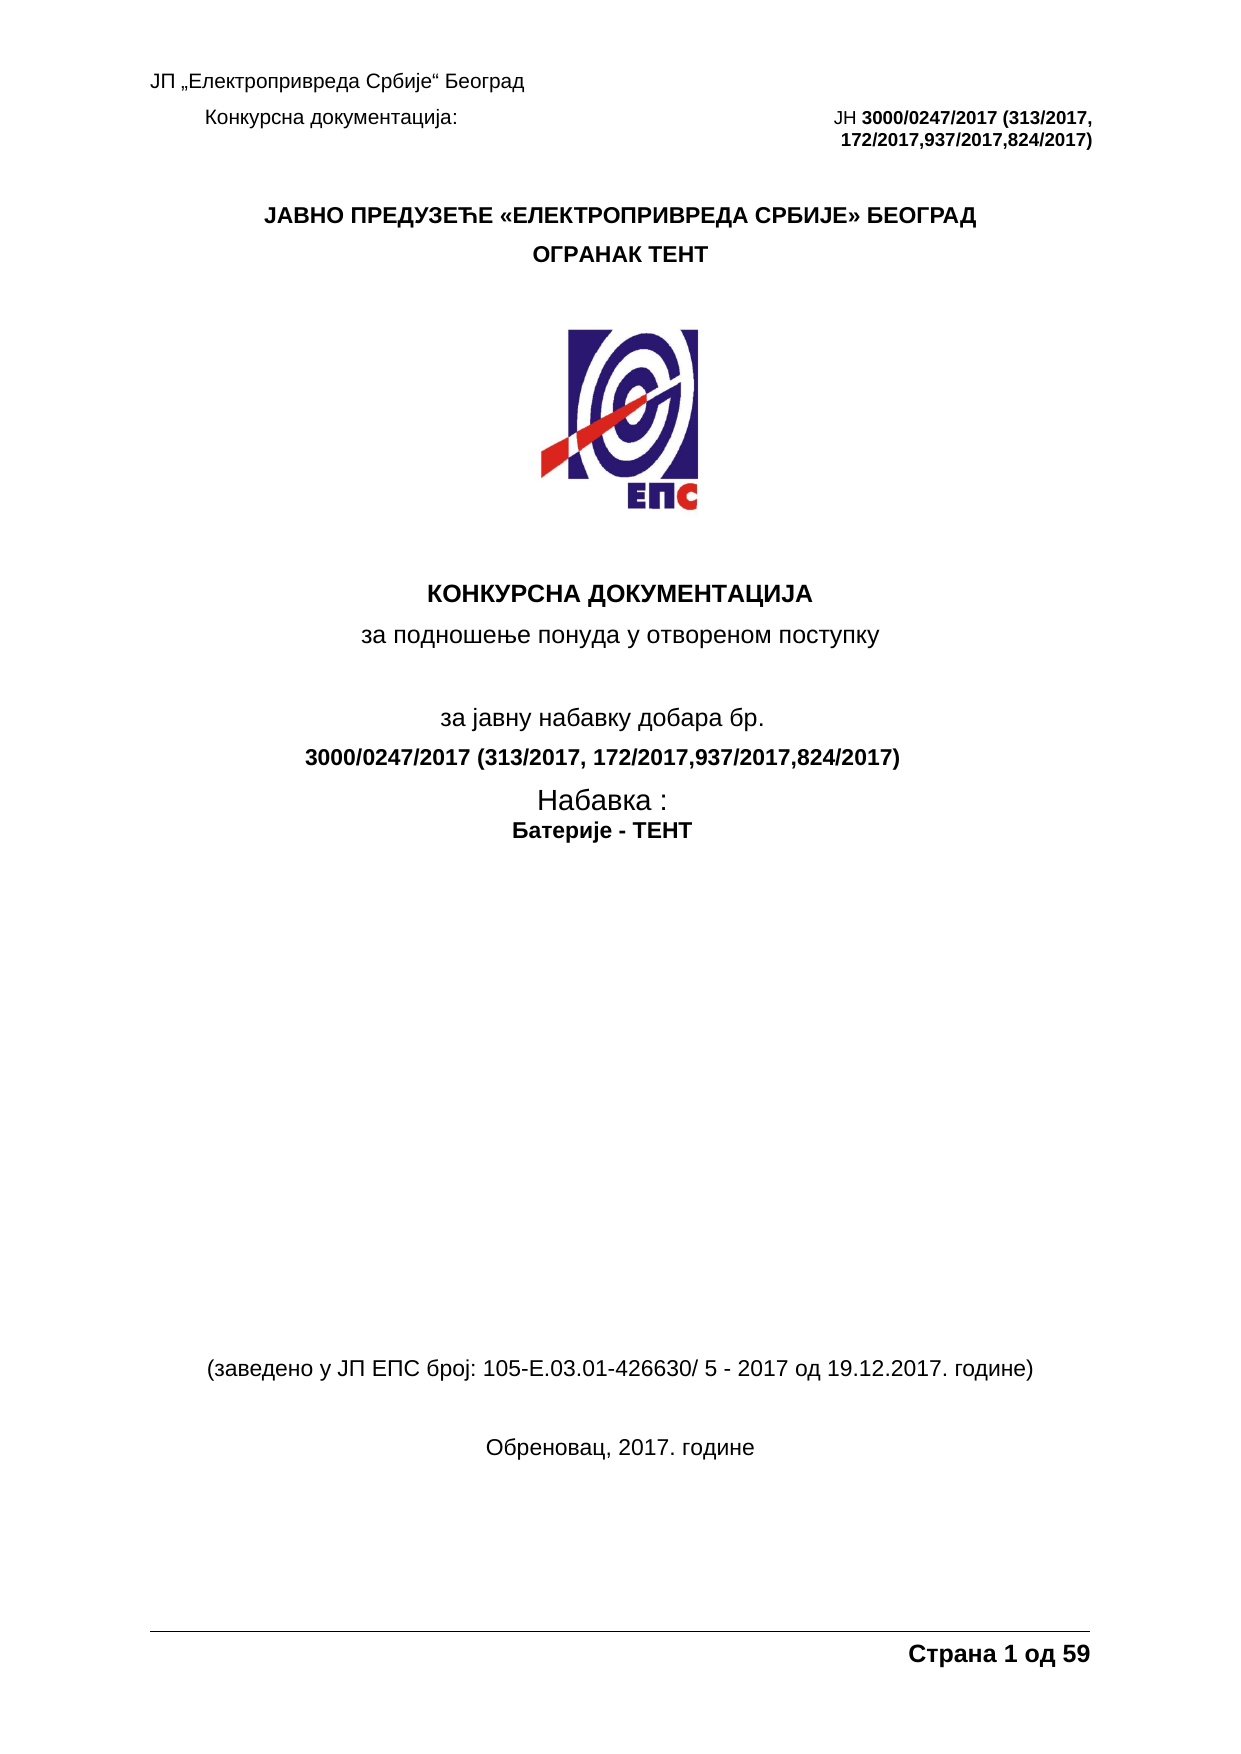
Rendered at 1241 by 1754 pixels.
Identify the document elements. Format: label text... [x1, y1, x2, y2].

text 3000/0247/2017 (313/2017, 172/2017,937/2017,824/2017) [112, 744, 1092, 771]
text за јавну набавку добара бр. [112, 703, 1092, 732]
text (заведено у ЈП ЕПС број: 105-E.03.01-426630/ 5 - 2017 од 19.12.2017. године) [150, 1355, 1090, 1381]
text Набавка : [112, 783, 1092, 817]
text ОГРАНАК ТЕНТ [150, 241, 1090, 267]
picture [521, 318, 719, 528]
text за подношење понуда у отвореном поступку [150, 620, 1090, 649]
text Обреновац, 2017. године [150, 1434, 1090, 1460]
text Батерије - ТЕНТ [112, 817, 1092, 843]
text ЈАВНО ПРЕДУЗЕЋЕ «ЕЛЕКТРОПРИВРЕДА СРБИЈЕ» БЕОГРАД [150, 202, 1090, 228]
text КОНКУРСНА ДОКУМЕНТАЦИЈА [150, 579, 1090, 608]
